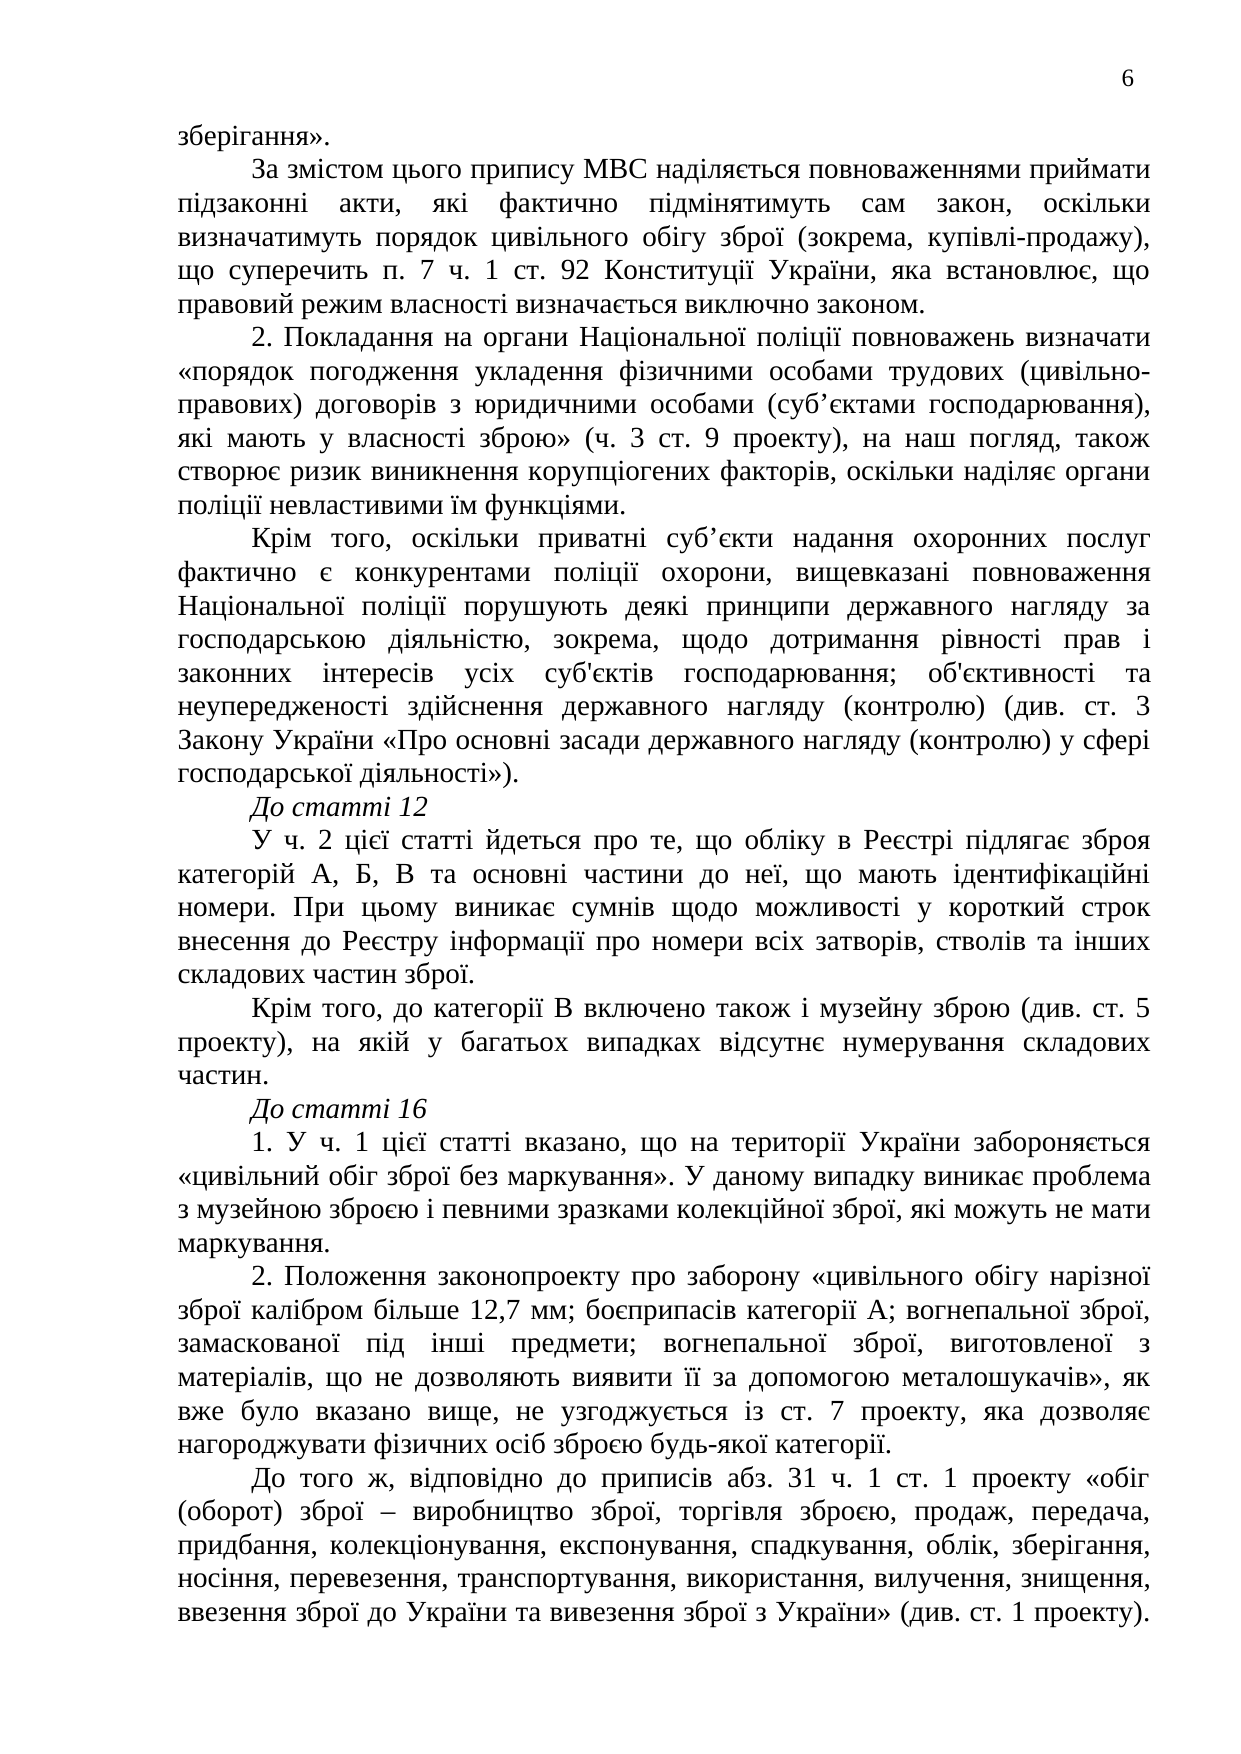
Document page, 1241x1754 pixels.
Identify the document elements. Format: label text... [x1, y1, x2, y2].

text Крім того, оскільки приватні суб’єкти надання охоронних послуг фактично є конкурентами поліції охорони, вищевказані повноваження Національної поліції порушують деякі принципи державного нагляду за господарською діяльністю, зокрема, щодо дотримання рівності прав і законних інтересів усіх суб'єктів господарювання; об'єктивності та неупередженості здійснення державного нагляду (контролю) (див. ст. 3 Закону України «Про основні засади державного нагляду (контролю) у сфері господарської діяльності»). [177, 521, 1152, 789]
text До статті 12 [177, 789, 1152, 822]
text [177, 118, 1152, 152]
text 2. Положення законопроекту про заборону «цивільного обігу нарізної зброї калібром більше 12,7 мм; боєприпасів категорії А; вогнепальної зброї, замаскованої під інші предмети; вогнепальної зброї, виготовленої з матеріалів, що не дозволяють виявити її за допомогою металошукачів», як вже було вказано вище, не узгоджується із ст. 7 проекту, яка дозволяє нагороджувати фізичних осіб зброєю будь-якої категорії. [177, 1258, 1152, 1460]
text За змістом цього припису МВС наділяється повноваженнями приймати підзаконні акти, які фактично підмінятимуть сам закон, оскільки визначатимуть порядок цивільного обігу зброї (зокрема, купівлі-продажу), що суперечить п. 7 ч. 1 ст. 92 Конституції України, яка встановлює, що правовий режим власності визначається виключно законом. [177, 152, 1152, 319]
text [177, 1460, 1152, 1627]
text 2. Покладання на органи Національної поліції повноважень визначати «порядок погодження укладення фізичними особами трудових (цивільно-правових) договорів з юридичними особами (суб’єктами господарювання), які мають у власності зброю» (ч. 3 ст. 9 проекту), на наш погляд, також створює ризик виникнення корупціогених факторів, оскільки наділяє органи поліції невластивими їм функціями. [177, 319, 1152, 521]
text До статті 16 [177, 1091, 1152, 1124]
text Крім того, до категорії В включено також і музейну зброю (див. ст. 5 проекту), на якій у багатьох випадках відсутнє нумерування складових частин. [177, 990, 1152, 1091]
text 1. У ч. 1 цієї статті вказано, що на території України забороняється «цивільний обіг зброї без маркування». У даному випадку виникає проблема з музейною зброєю і певними зразками колекційної зброї, які можуть не мати маркування. [177, 1124, 1152, 1258]
text У ч. 2 цієї статті йдеться про те, що обліку в Реєстрі підлягає зброя категорій А, Б, В та основні частини до неї, що мають ідентифікаційні номери. При цьому виникає сумнів щодо можливості у короткий строк внесення до Реєстру інформації про номери всіх затворів, стволів та інших складових частин зброї. [177, 822, 1152, 990]
